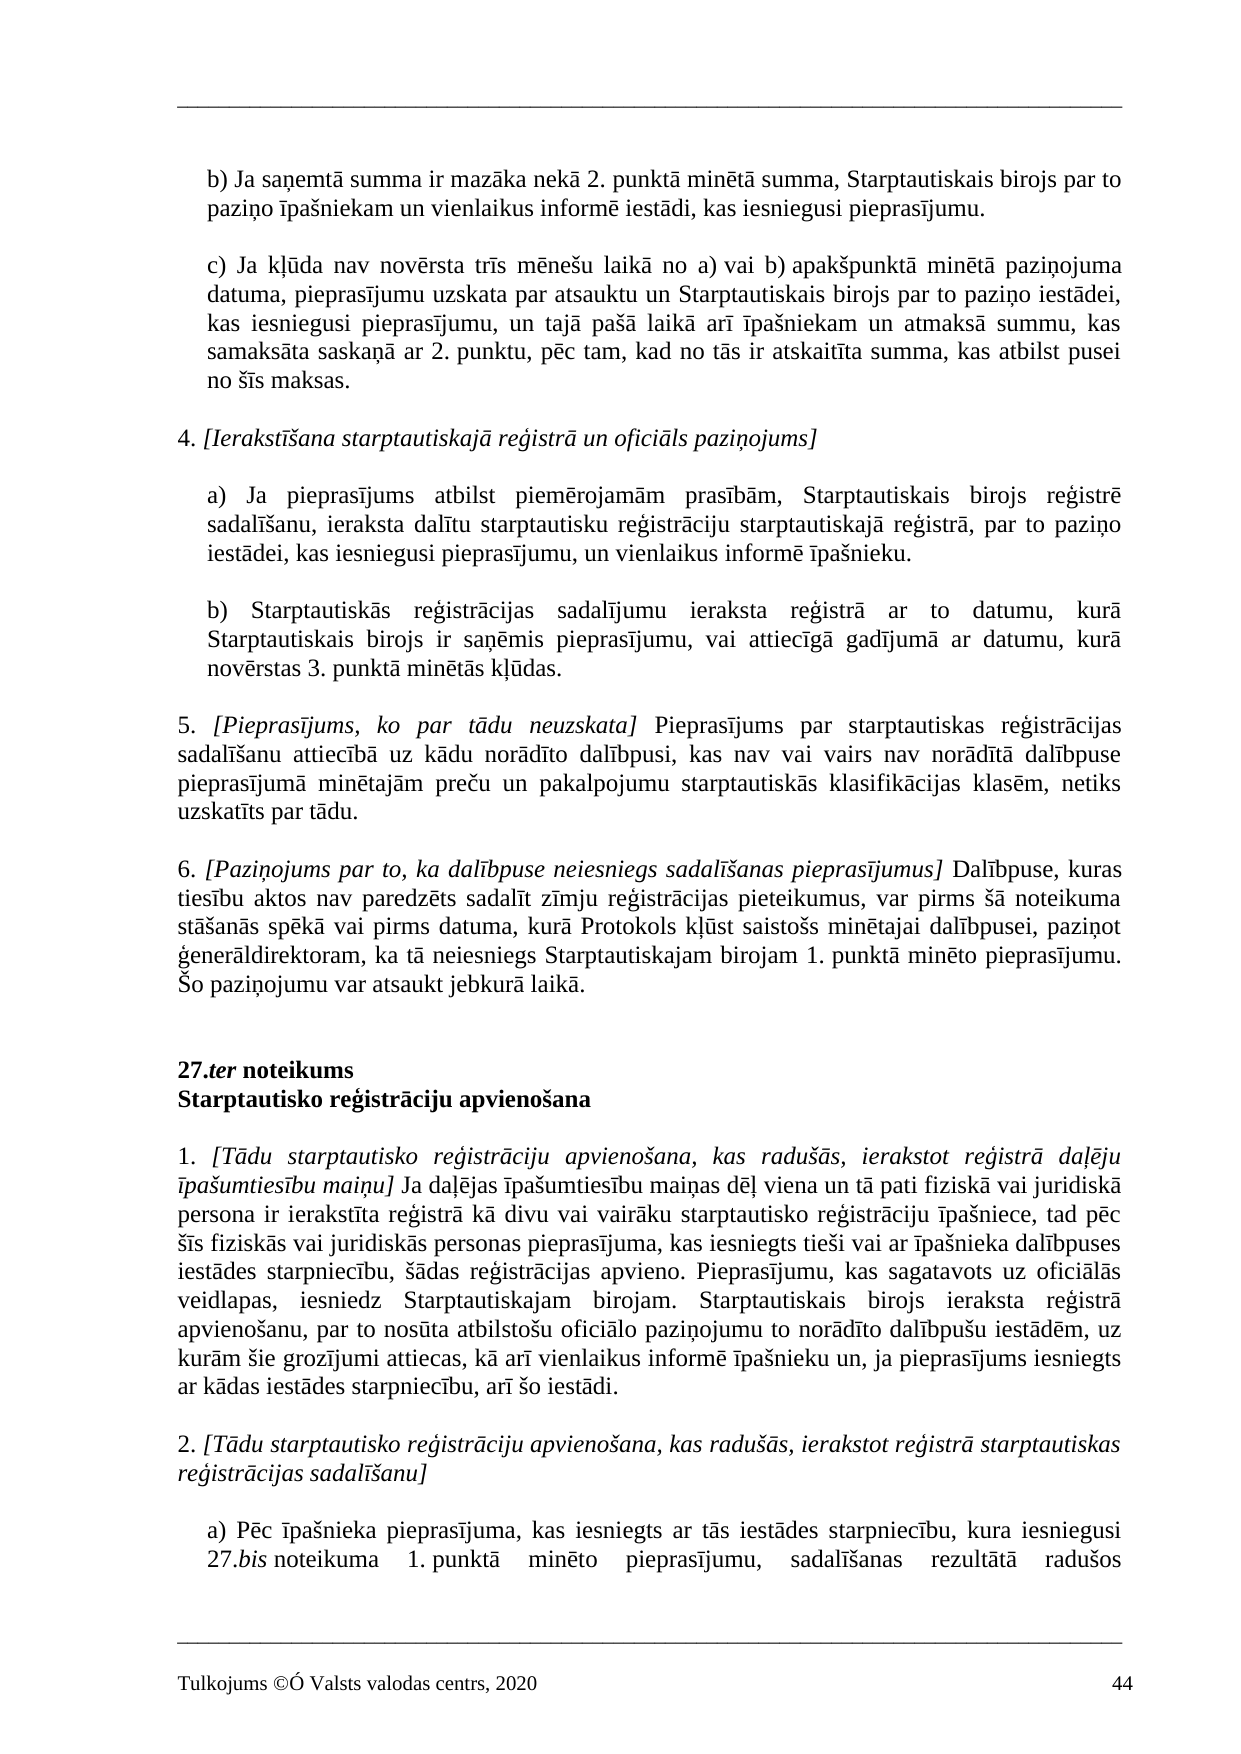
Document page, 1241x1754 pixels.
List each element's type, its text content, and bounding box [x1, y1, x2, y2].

text c) Ja kļūda nav novērsta trīs mēnešu laikā no a) vai b) apakšpunktā minētā paziņojuma datuma, pieprasījumu uzskata par atsauktu un Starptautiskais birojs par to paziņo iestādei, kas iesniegusi pieprasījumu, un tajā pašā laikā arī īpašniekam un atmaksā summu, kas samaksāta saskaņā ar 2. punktu, pēc tam, kad no tās ir atskaitīta summa, kas atbilst pusei no šīs maksas. [207, 250, 1122, 394]
text 5. [Pieprasījums, ko par tādu neuzskata] Pieprasījums par starptautiskas reģistrācijas sadalīšanu attiecībā uz kādu norādīto dalībpusi, kas nav vai vairs nav norādītā dalībpuse pieprasījumā minētajām preču un pakalpojumu starptautiskās klasifikācijas klasēm, netiks uzskatīts par tādu. [177, 710, 1122, 825]
text 2. [Tādu starptautisko reģistrāciju apvienošana, kas radušās, ierakstot reģistrā starptautiskas reģistrācijas sadalīšanu] [177, 1429, 1122, 1486]
text 1. [Tādu starptautisko reģistrāciju apvienošana, kas radušās, ierakstot reģistrā daļēju īpašumtiesību maiņu] Ja daļējas īpašumtiesību maiņas dēļ viena un tā pati fiziskā vai juridiskā persona ir ierakstīta reģistrā kā divu vai vairāku starptautisko reģistrāciju īpašniece, tad pēc šīs fiziskās vai juridiskās personas pieprasījuma, kas iesniegts tieši vai ar īpašnieka dalībpuses iestādes starpniecību, šādas reģistrācijas apvieno. Pieprasījumu, kas sagatavots uz oficiālās veidlapas, iesniedz Starptautiskajam birojam. Starptautiskais birojs ieraksta reģistrā apvienošanu, par to nosūta atbilstošu oficiālo paziņojumu to norādīto dalībpušu iestādēm, uz kurām šie grozījumi attiecas, kā arī vienlaikus informē īpašnieku un, ja pieprasījums iesniegts ar kādas iestādes starpniecību, arī šo iestādi. [177, 1141, 1122, 1400]
text 27.ter noteikums [177, 1055, 1122, 1084]
text 4. [Ierakstīšana starptautiskajā reģistrā un oficiāls paziņojums] [177, 423, 1122, 451]
text b) Ja saņemtā summa ir mazāka nekā 2. punktā minētā summa, Starptautiskais birojs par to paziņo īpašniekam un vienlaikus informē iestādi, kas iesniegusi pieprasījumu. [207, 164, 1122, 221]
text b) Starptautiskās reģistrācijas sadalījumu ieraksta reģistrā ar to datumu, kurā Starptautiskais birojs ir saņēmis pieprasījumu, vai attiecīgā gadījumā ar datumu, kurā novērstas 3. punktā minētās kļūdas. [207, 595, 1122, 681]
text 6. [Paziņojums par to, ka dalībpuse neiesniegs sadalīšanas pieprasījumus] Dalībpuse, kuras tiesību aktos nav paredzēts sadalīt zīmju reģistrācijas pieteikumus, var pirms šā noteikuma stāšanās spēkā vai pirms datuma, kurā Protokols kļūst saistošs minētajai dalībpusei, paziņot ģenerāldirektoram, ka tā neiesniegs Starptautiskajam birojam 1. punktā minēto pieprasījumu. Šo paziņojumu var atsaukt jebkurā laikā. [177, 854, 1122, 998]
subtitle Starptautisko reģistrāciju apvienošana [177, 1084, 1122, 1113]
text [207, 1515, 1122, 1573]
text a) Ja pieprasījums atbilst piemērojamām prasībām, Starptautiskais birojs reģistrē sadalīšanu, ieraksta dalītu starptautisku reģistrāciju starptautiskajā reģistrā, par to paziņo iestādei, kas iesniegusi pieprasījumu, un vienlaikus informē īpašnieku. [207, 480, 1122, 566]
